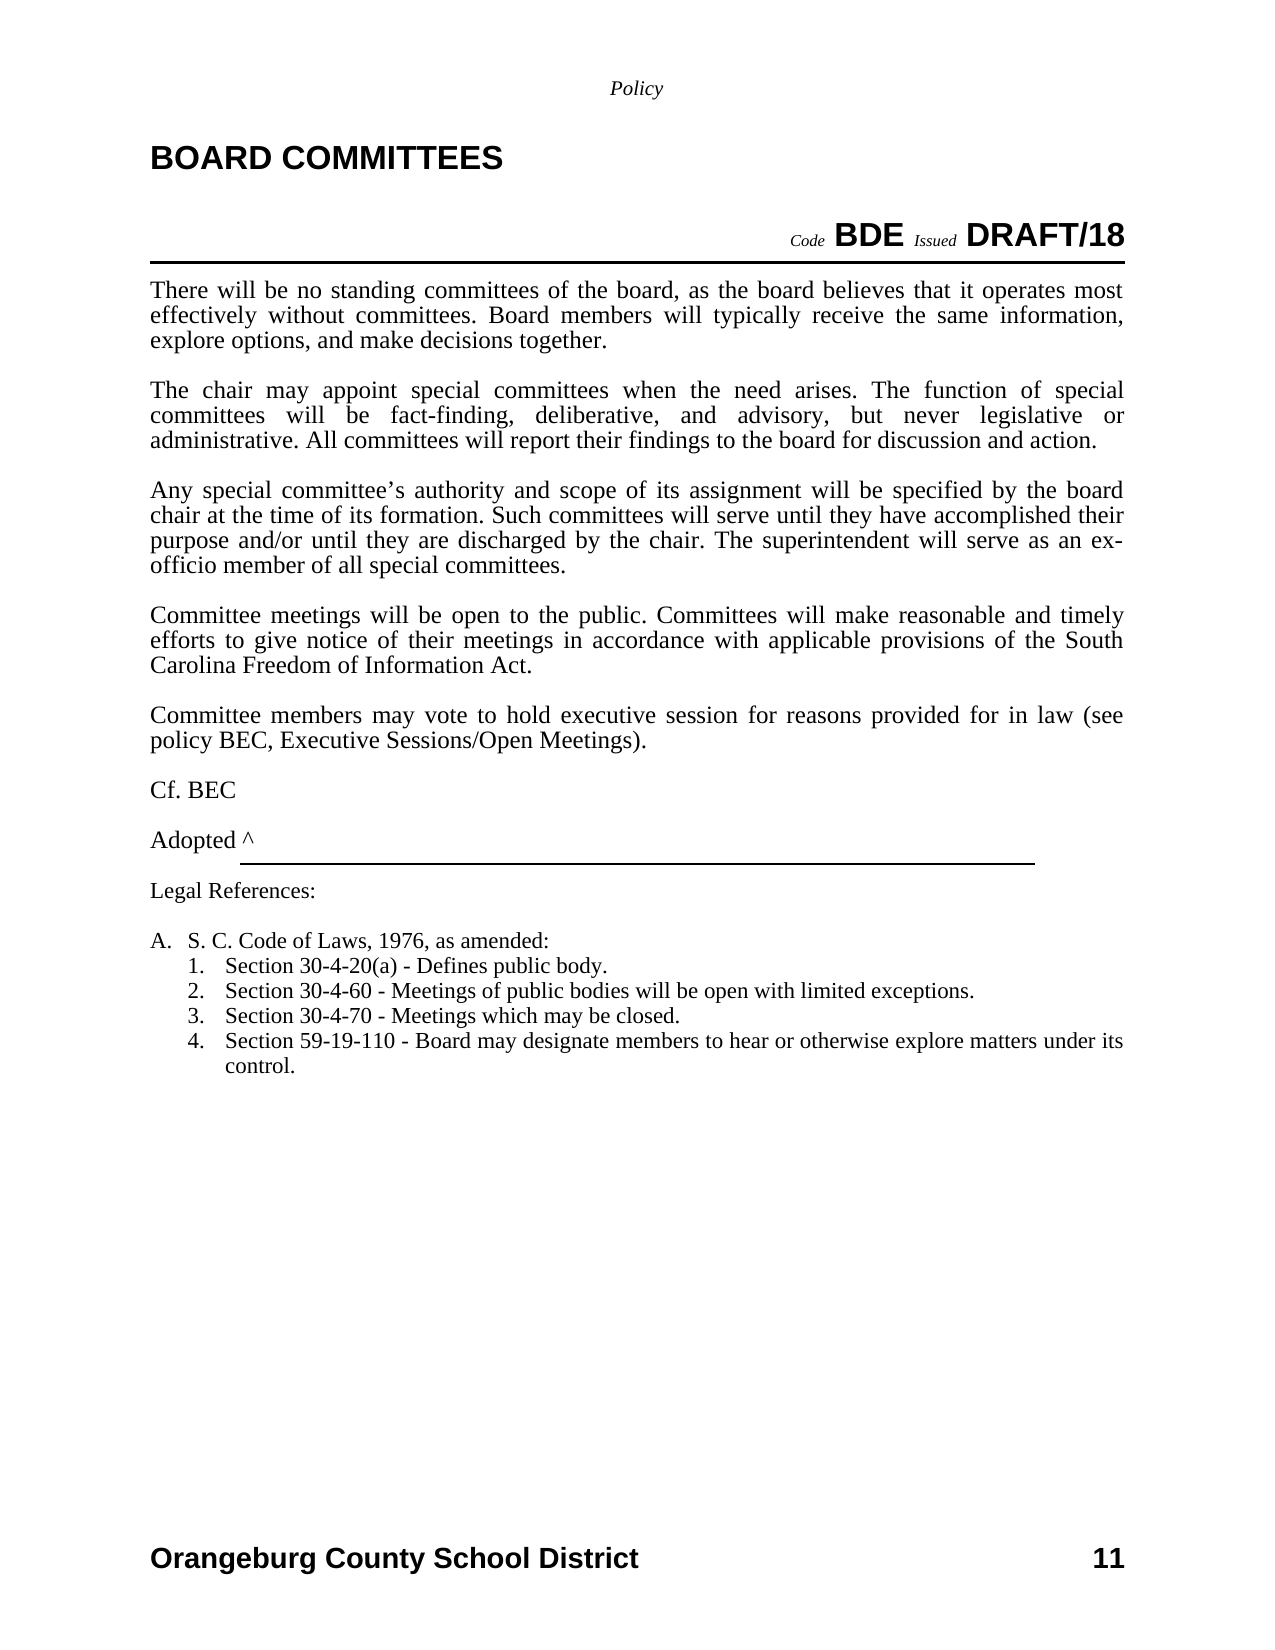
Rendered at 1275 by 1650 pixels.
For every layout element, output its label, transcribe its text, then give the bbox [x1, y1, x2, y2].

list Section 30-4-70 - Meetings which may be closed. [187, 1004, 1125, 1029]
text Legal References: [150, 879, 1125, 904]
text The chair may appoint special committees when the need arises. The function of special committees will be fact-finding, deliberative, and advisory, but never legislative or administrative. All committees will report their findings to the board for discussion and action. [150, 379, 1125, 454]
text Committee meetings will be open to the public. Committees will make reasonable and timely efforts to give notice of their meetings in accordance with applicable provisions of the South Carolina Freedom of Information Act. [150, 604, 1125, 679]
text Any special committee’s authority and scope of its assignment will be specified by the board chair at the time of its formation. Such committees will serve until they have accomplished their purpose and/or until they are discharged by the chair. The superintendent will serve as an ex-officio member of all special committees. [150, 479, 1125, 579]
text A. S. C. Code of Laws, 1976, as amended: [150, 929, 1125, 954]
text Cf. BEC [150, 779, 1125, 804]
list Section 30-4-60 - Meetings of public bodies will be open with limited exceptions. [187, 979, 1125, 1004]
title Policy [150, 75, 1125, 100]
list Section 30-4-20(a) - Defines public body. [187, 954, 1125, 979]
text There will be no standing committees of the board, as the board believes that it operates most effectively without committees. Board members will typically receive the same information, explore options, and make decisions together. [150, 279, 1125, 354]
text BOARD COMMITTEES [150, 138, 1125, 177]
list Section 59-19-110 - Board may designate members to hear or otherwise explore matters under its control. [187, 1029, 1125, 1079]
text Committee members may vote to hold executive session for reasons provided for in law (see policy BEC, Executive Sessions/Open Meetings). [150, 704, 1125, 754]
text Adopted ^ [150, 829, 1125, 854]
text Code BDE Issued DRAFT/18 [150, 215, 1125, 254]
